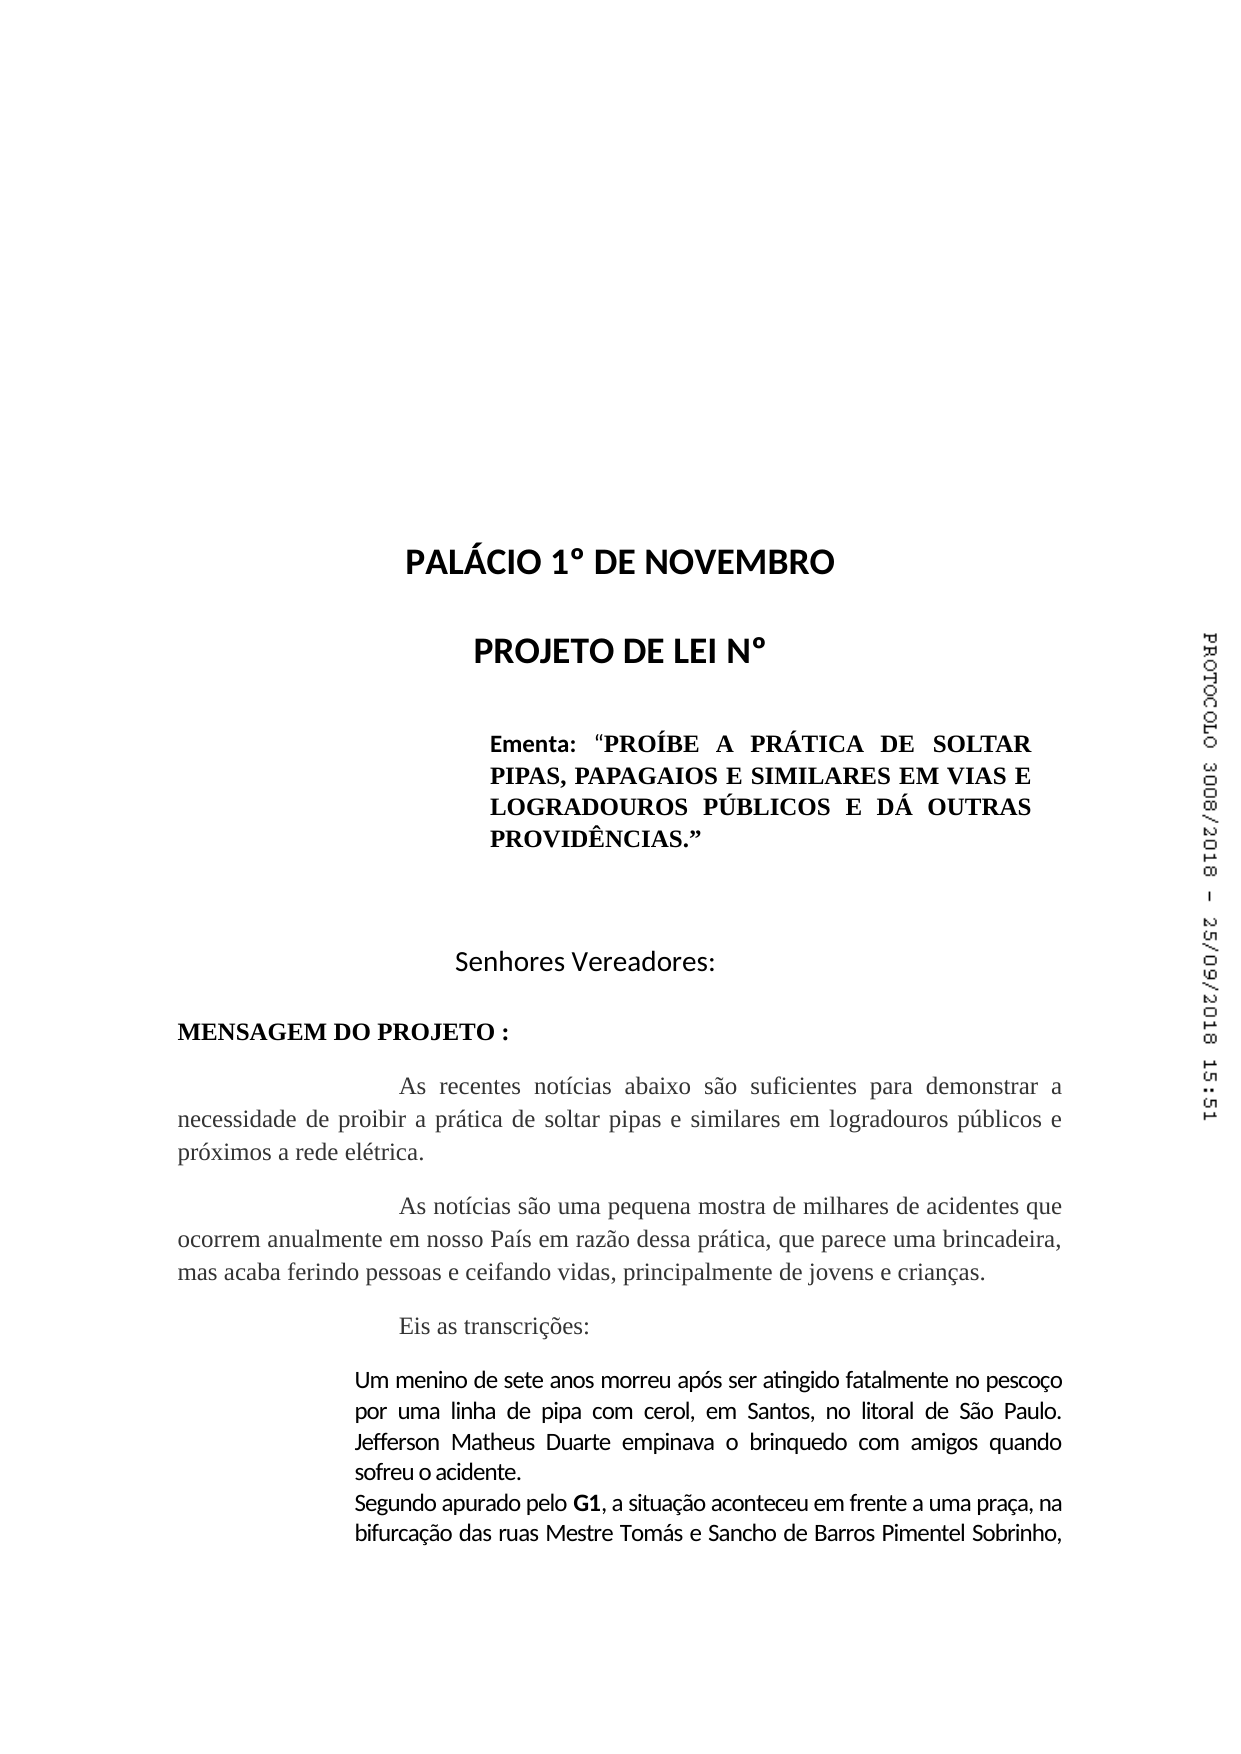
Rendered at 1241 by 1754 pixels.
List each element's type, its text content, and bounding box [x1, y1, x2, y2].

text Um menino de sete anos morreu após ser atingido fatalmente no pescoço por uma linha de pipa com cerol, em Santos, no litoral de São Paulo. Jefferson Matheus Duarte empinava o brinquedo com amigos quando sofreu o acidente. [354, 1365, 1063, 1487]
picture [1177, 629, 1241, 1125]
text Senhores Vereadores: [177, 943, 1063, 978]
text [354, 1487, 1063, 1548]
text PROJETO DE LEI Nº [177, 627, 1063, 673]
text As recentes notícias abaixo são suficientes para demonstrar a necessidade de proibir a prática de soltar pipas e similares em logradouros públicos e próximos a rede elétrica. [177, 1071, 1063, 1166]
text PALÁCIO 1º DE NOVEMBRO [177, 538, 1063, 584]
text Eis as transcrições: [177, 1311, 1063, 1339]
text As notícias são uma pequena mostra de milhares de acidentes que ocorrem anualmente em nosso País em razão dessa prática, que parece uma brincadeira, mas acaba ferindo pessoas e ceifando vidas, principalmente de jovens e crianças. [177, 1191, 1063, 1286]
text MENSAGEM DO PROJETO : [177, 1017, 1063, 1046]
text Ementa: “PROÍBE A PRÁTICA DE SOLTAR PIPAS, PAPAGAIOS E SIMILARES EM VIAS E LOGRADOUROS PÚBLICOS E DÁ OUTRAS PROVIDÊNCIAS.” [490, 727, 1032, 852]
